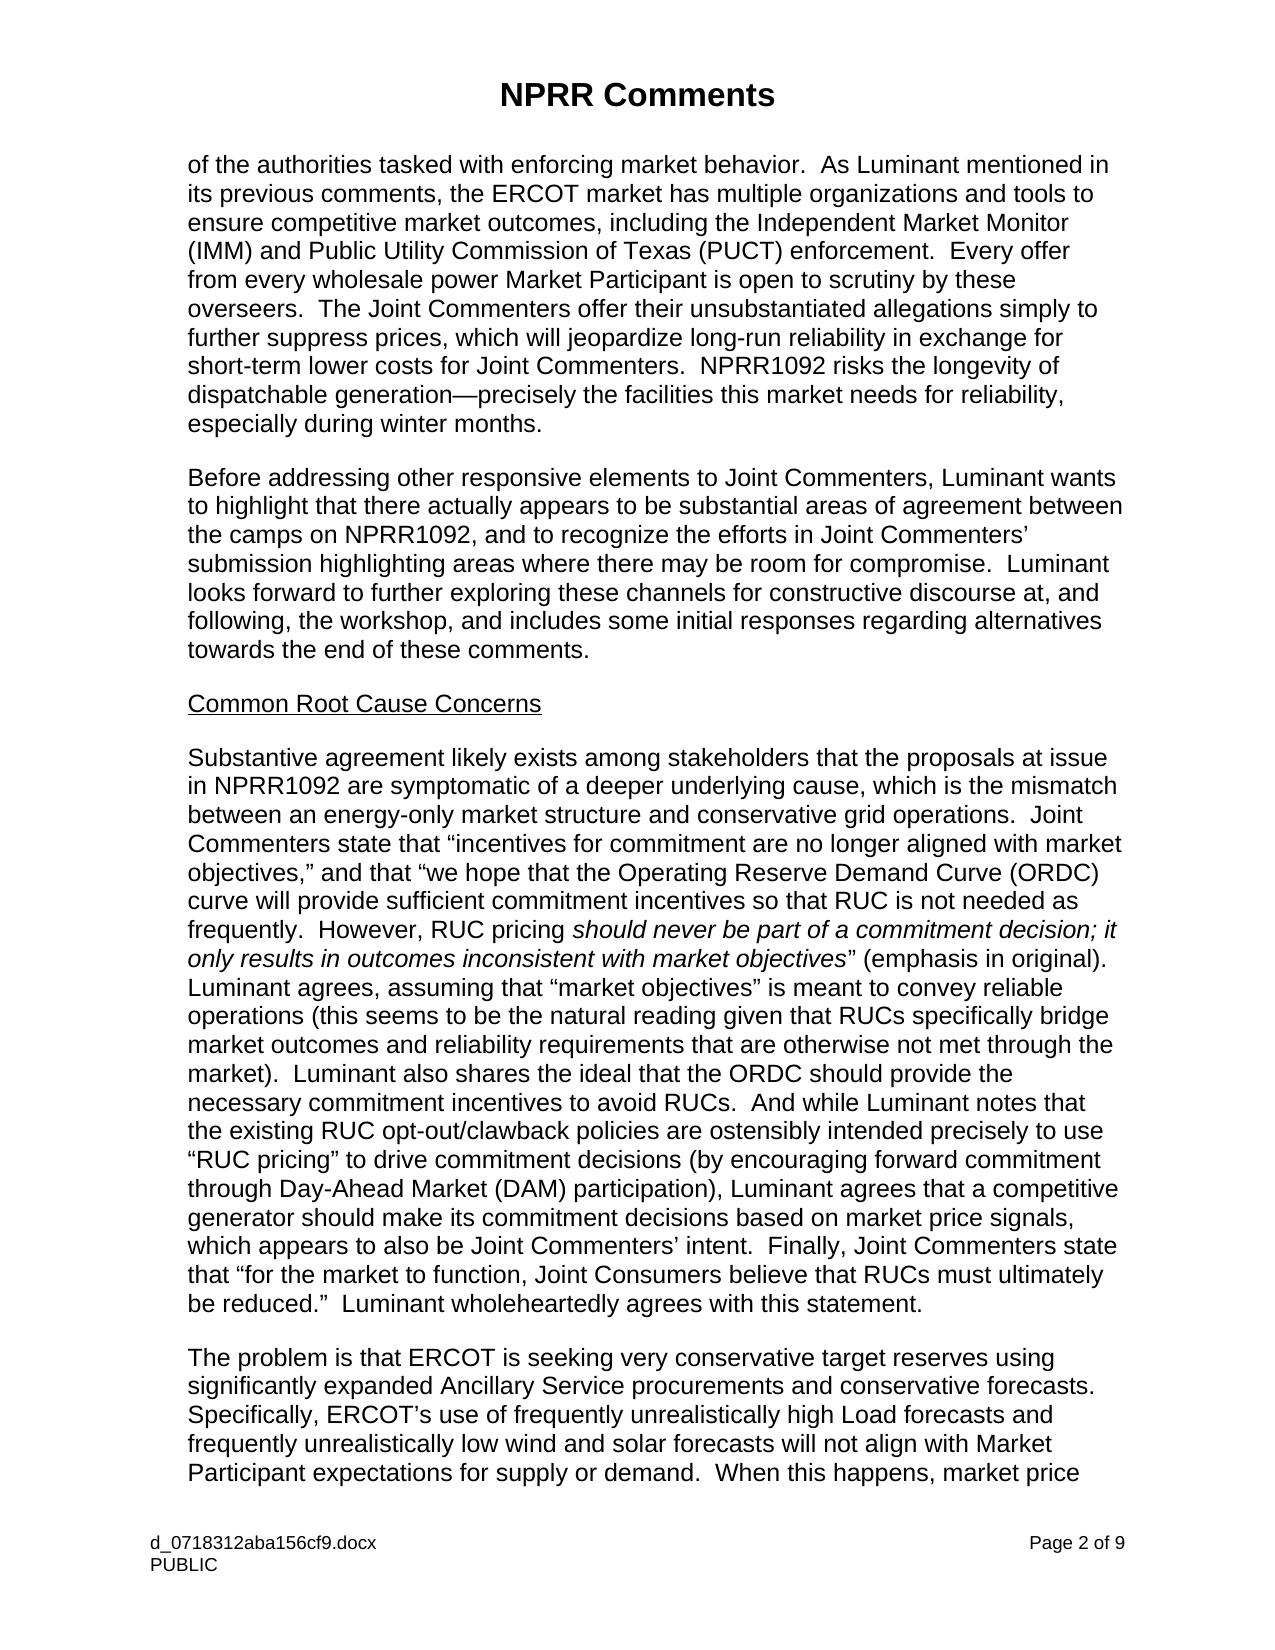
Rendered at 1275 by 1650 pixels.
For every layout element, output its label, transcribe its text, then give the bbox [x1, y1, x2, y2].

text Substantive agreement likely exists among stakeholders that the proposals at issue in NPRR1092 are symptomatic of a deeper underlying cause, which is the mismatch between an energy-only market structure and conservative grid operations. Joint Commenters state that “incentives for commitment are no longer aligned with market objectives,” and that “we hope that the Operating Reserve Demand Curve (ORDC) curve will provide sufficient commitment incentives so that RUC is not needed as frequently. However, RUC pricing should never be part of a commitment decision; it only results in outcomes inconsistent with market objectives” (emphasis in original). Luminant agrees, assuming that “market objectives” is meant to convey reliable operations (this seems to be the natural reading given that RUCs specifically bridge market outcomes and reliability requirements that are otherwise not met through the market). Luminant also shares the ideal that the ORDC should provide the necessary commitment incentives to avoid RUCs. And while Luminant notes that the existing RUC opt-out/clawback policies are ostensibly intended precisely to use “RUC pricing” to drive commitment decisions (by encouraging forward commitment through Day-Ahead Market (DAM) participation), Luminant agrees that a competitive generator should make its commitment decisions based on market price signals, which appears to also be Joint Commenters’ intent. Finally, Joint Commenters state that “for the market to function, Joint Consumers believe that RUCs must ultimately be reduced.” Luminant wholeheartedly agrees with this statement. [187, 742, 1125, 1317]
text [187, 150, 1125, 437]
text Common Root Cause Concerns [187, 689, 1125, 717]
text Before addressing other responsive elements to Joint Commenters, Luminant wants to highlight that there actually appears to be substantial areas of agreement between the camps on NPRR1092, and to recognize the efforts in Joint Commenters’ submission highlighting areas where there may be room for compromise. Luminant looks forward to further exploring these channels for constructive discourse at, and following, the workshop, and includes some initial responses regarding alternatives towards the end of these comments. [187, 462, 1125, 664]
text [187, 1342, 1125, 1486]
